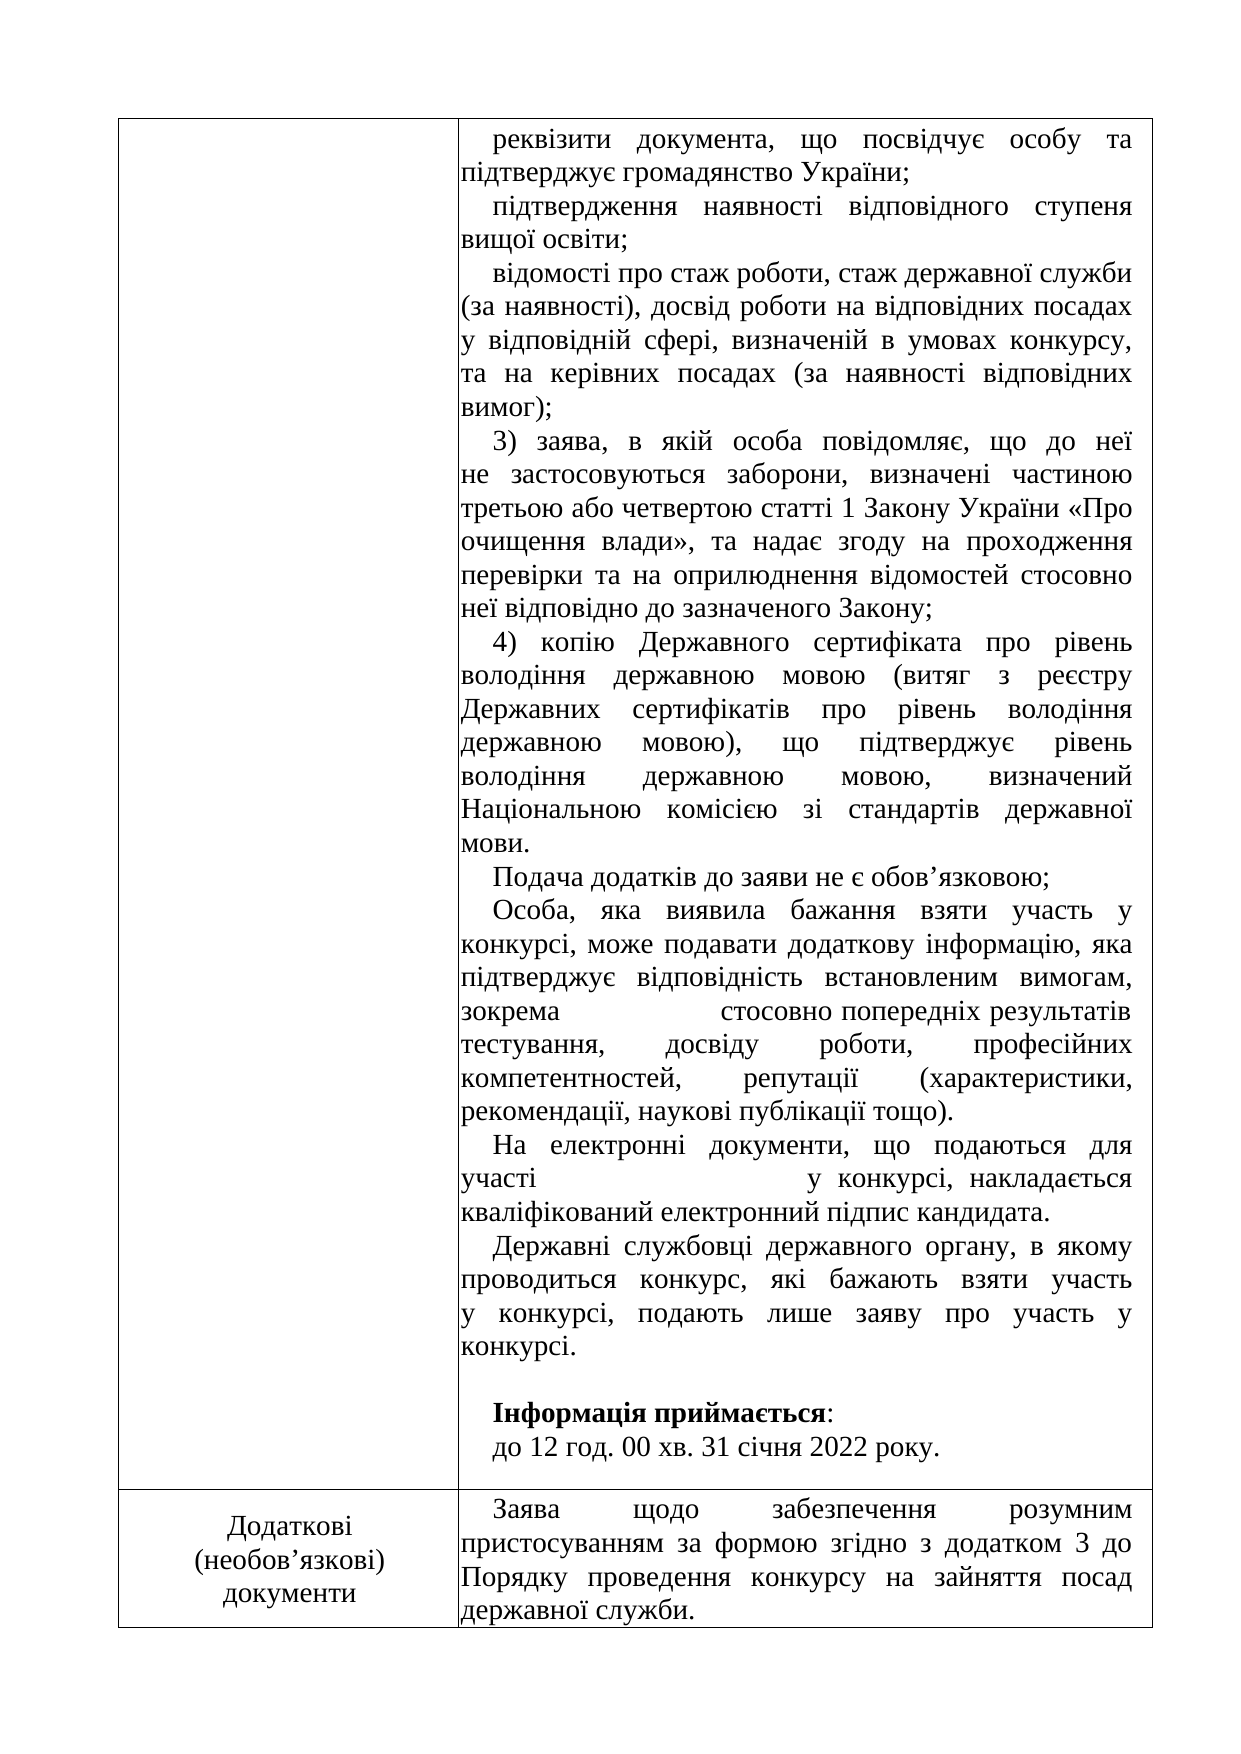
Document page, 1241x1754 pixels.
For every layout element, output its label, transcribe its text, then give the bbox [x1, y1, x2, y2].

table_cell Додаткові (необов’язкові) документи [119, 1490, 458, 1627]
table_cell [119, 119, 458, 1489]
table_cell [459, 119, 1152, 1489]
table_cell Заява щодо забезпечення розумним пристосуванням за формою згідно з додатком 3 до Порядку проведення конкурсу на зайняття посад державної служби. [459, 1490, 1152, 1627]
